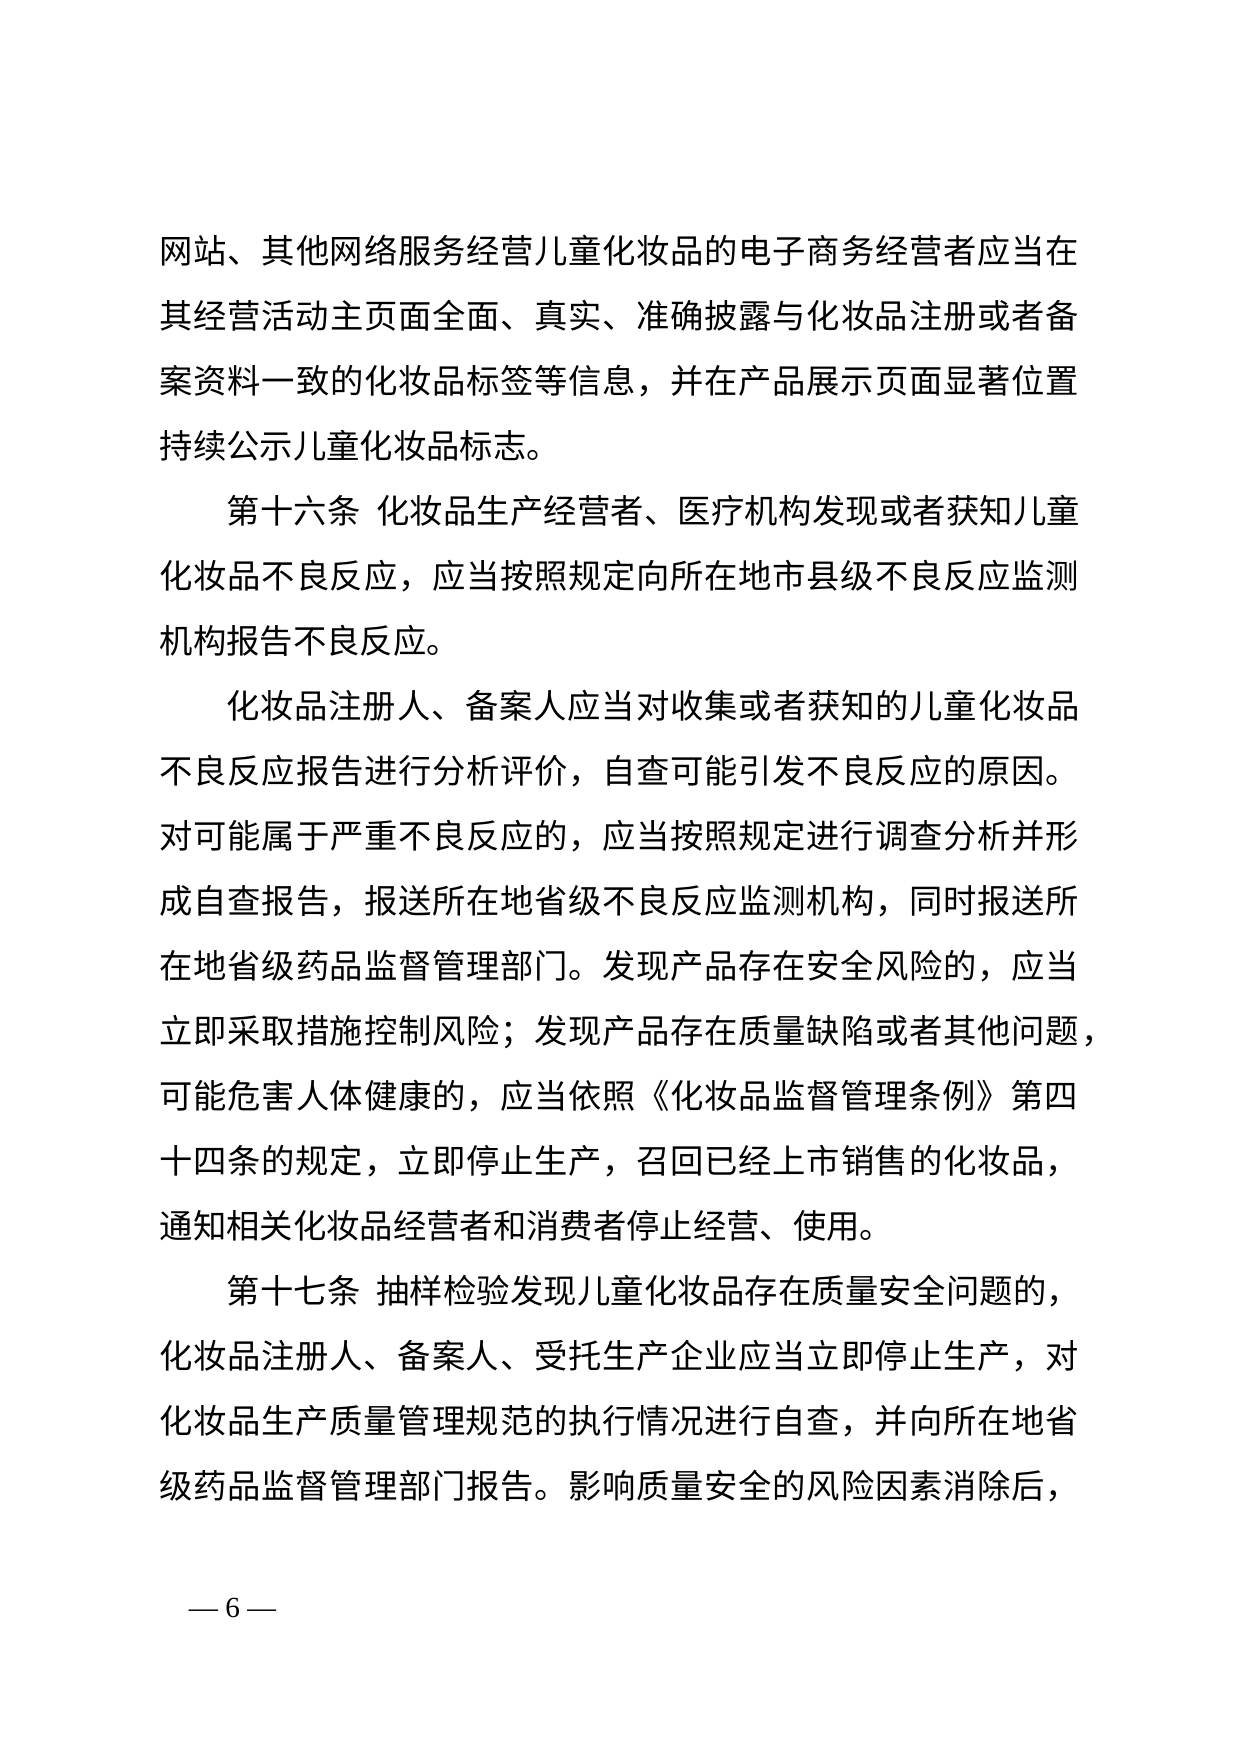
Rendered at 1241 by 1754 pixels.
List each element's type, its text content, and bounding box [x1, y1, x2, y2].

text 第十六条 化妆品生产经营者、医疗机构发现或者获知儿童化妆品不良反应，应当按照规定向所在地市县级不良反应监测机构报告不良反应。 [159, 477, 1081, 672]
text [159, 1257, 1081, 1517]
text 化妆品注册人、备案人应当对收集或者获知的儿童化妆品不良反应报告进行分析评价，自查可能引发不良反应的原因。对可能属于严重不良反应的，应当按照规定进行调查分析并形成自查报告，报送所在地省级不良反应监测机构，同时报送所在地省级药品监督管理部门。发现产品存在安全风险的，应当立即采取措施控制风险；发现产品存在质量缺陷或者其他问题，可能危害人体健康的，应当依照《化妆品监督管理条例》第四十四条的规定，立即停止生产，召回已经上市销售的化妆品，通知相关化妆品经营者和消费者停止经营、使用。 [159, 672, 1081, 1257]
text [159, 217, 1081, 477]
